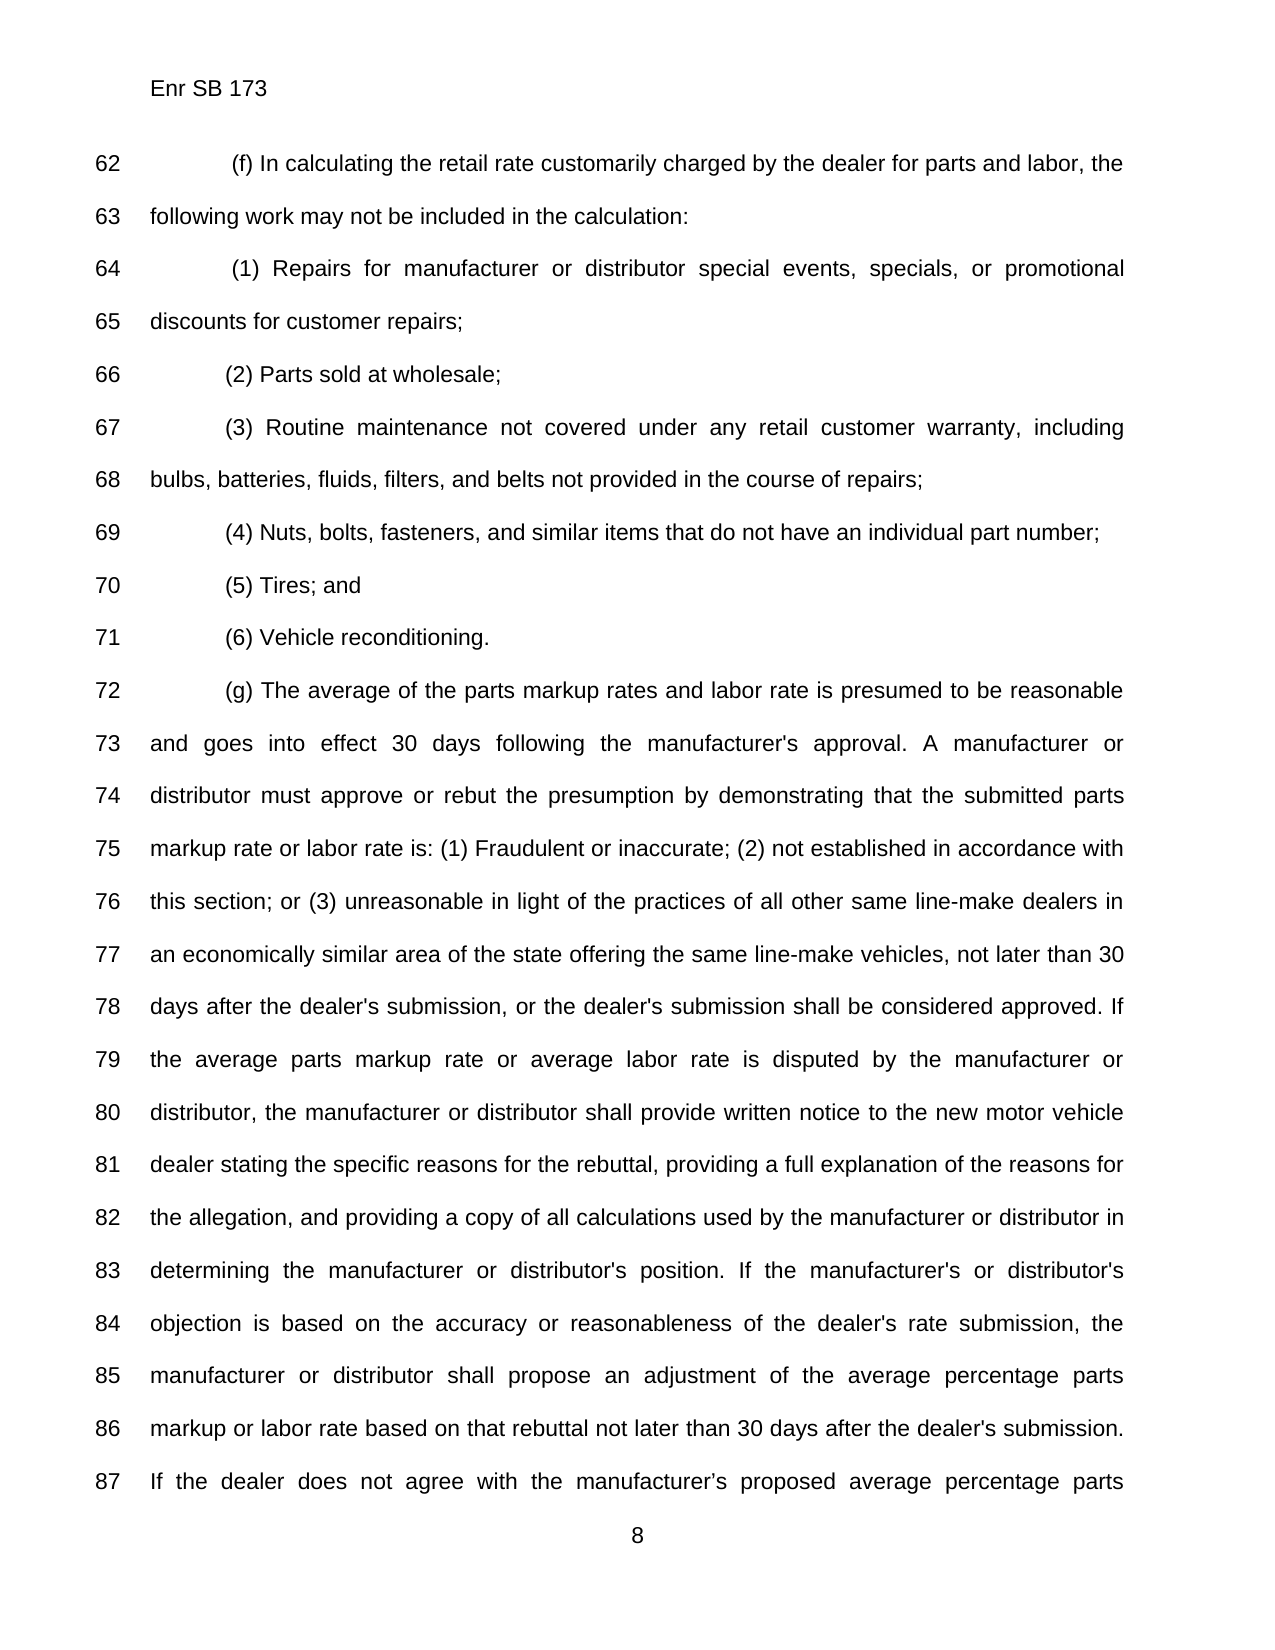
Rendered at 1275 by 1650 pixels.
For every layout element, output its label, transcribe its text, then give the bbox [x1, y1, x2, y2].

text (6) Vehicle reconditioning. [150, 624, 1125, 651]
text (3) Routine maintenance not covered under any retail customer warranty, including bulbs, batteries, fluids, filters, and belts not provided in the course of repairs; [150, 413, 1125, 493]
text (f) In calculating the retail rate customarily charged by the dealer for parts and labor, the following work may not be included in the calculation: [150, 150, 1125, 229]
text (2) Parts sold at wholesale; [150, 361, 1125, 387]
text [150, 677, 1125, 1494]
text (4) Nuts, bolts, fasteners, and similar items that do not have an individual part number; [150, 519, 1125, 545]
text (1) Repairs for manufacturer or distributor special events, specials, or promotional discounts for customer repairs; [150, 255, 1125, 334]
text (5) Tires; and [150, 572, 1125, 598]
